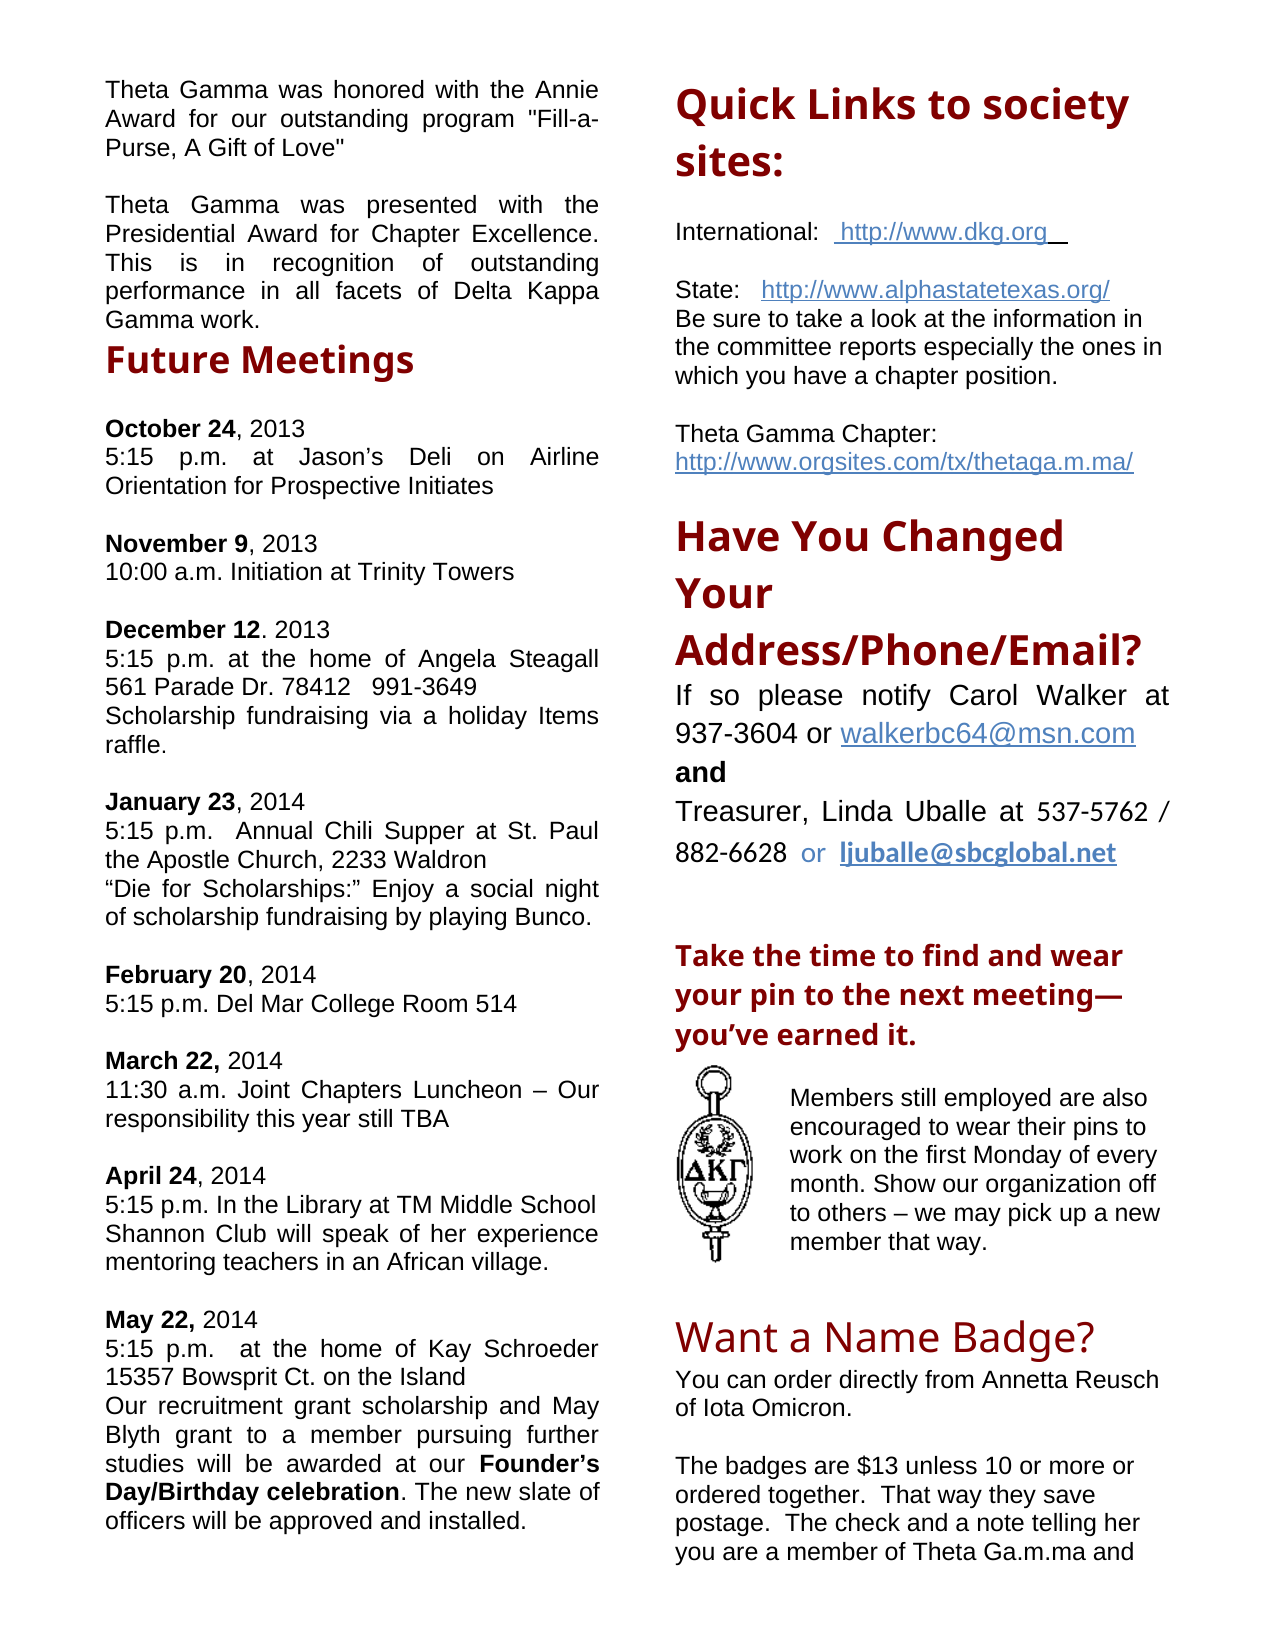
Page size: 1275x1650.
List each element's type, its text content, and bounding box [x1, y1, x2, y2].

text 5:15 p.m. Annual Chili Supper at St. Paul the Apostle Church, 2233 Waldron [105, 816, 600, 873]
picture [667, 1059, 770, 1265]
text 5:15 p.m. at the home of Angela Steagall 561 Parade Dr. 78412 991-3649 [105, 643, 600, 701]
text Quick Links to society sites: [675, 75, 1170, 188]
text 11:30 a.m. Joint Chapters Luncheon – Our responsibility this year still TBA [105, 1075, 600, 1132]
text Theta Gamma Chapter: http://www.orgsites.com/tx/thetaga.m.ma/ [675, 418, 1170, 476]
text Take the time to find and wear your pin to the next meeting—you’ve earned it. [675, 935, 1170, 1054]
text International: http://www.dkg.org [675, 217, 1170, 246]
text April 24, 2014 [105, 1161, 600, 1190]
text October 24, 2013 [105, 413, 600, 442]
text February 20, 2014 [105, 960, 600, 988]
text Shannon Club will speak of her experience mentoring teachers in an African village. [105, 1218, 600, 1276]
text Treasurer, Linda Uballe at 537-5762 / 882-6628 or ljuballe@sbcglobal.net [675, 793, 1170, 870]
text Have You Changed Your Address/Phone/Email? [675, 507, 1170, 678]
text March 22, 2014 [105, 1046, 600, 1075]
text Theta Gamma was honored with the Annie Award for our outstanding program "Fill-a-Purse, A Gift of Love" [105, 75, 600, 161]
text If so please notify Carol Walker at 937-3604 or walkerbc64@msn.com [675, 678, 1170, 750]
text You can order directly from Annetta Reusch of Iota Omicron. [675, 1365, 1170, 1422]
text Members still employed are also encouraged to wear their pins to work on the first Monday of every month. Show our organization off to others – we may pick up a new member that way. [770, 1083, 1170, 1255]
text 5:15 p.m. Del Mar College Room 514 [105, 988, 600, 1017]
text January 23, 2014 [105, 787, 600, 816]
text Theta Gamma was presented with the Presidential Award for Chapter Excellence. This is in recognition of outstanding performance in all facets of Delta Kappa Gamma work. [105, 190, 600, 334]
text “Die for Scholarships:” Enjoy a social night of scholarship fundraising by playing Bunco. [105, 873, 600, 931]
text November 9, 2013 [105, 528, 600, 557]
text and [675, 755, 1170, 788]
text Our recruitment grant scholarship and May Blyth grant to a member pursuing further studies will be awarded at our Founder’s Day/Birthday celebration. The new slate of officers will be approved and installed. [105, 1391, 600, 1535]
text Future Meetings [105, 334, 600, 385]
text 5:15 p.m. at the home of Kay Schroeder 15357 Bowsprit Ct. on the Island [105, 1333, 600, 1391]
text 5:15 p.m. at Jason’s Deli on Airline Orientation for Prospective Initiates [105, 442, 600, 500]
text Scholarship fundraising via a holiday Items raffle. [105, 701, 600, 758]
text 10:00 a.m. Initiation at Trinity Towers [105, 557, 600, 586]
text May 22, 2014 [105, 1305, 600, 1333]
text December 12. 2013 [105, 615, 600, 643]
text State: http://www.alphastatetexas.org/ Be sure to take a look at the information in the committee reports especially the ones in which you have a chapter position. [675, 275, 1170, 390]
text 5:15 p.m. In the Library at TM Middle School [105, 1190, 600, 1218]
text Want a Name Badge? [675, 1308, 1170, 1365]
